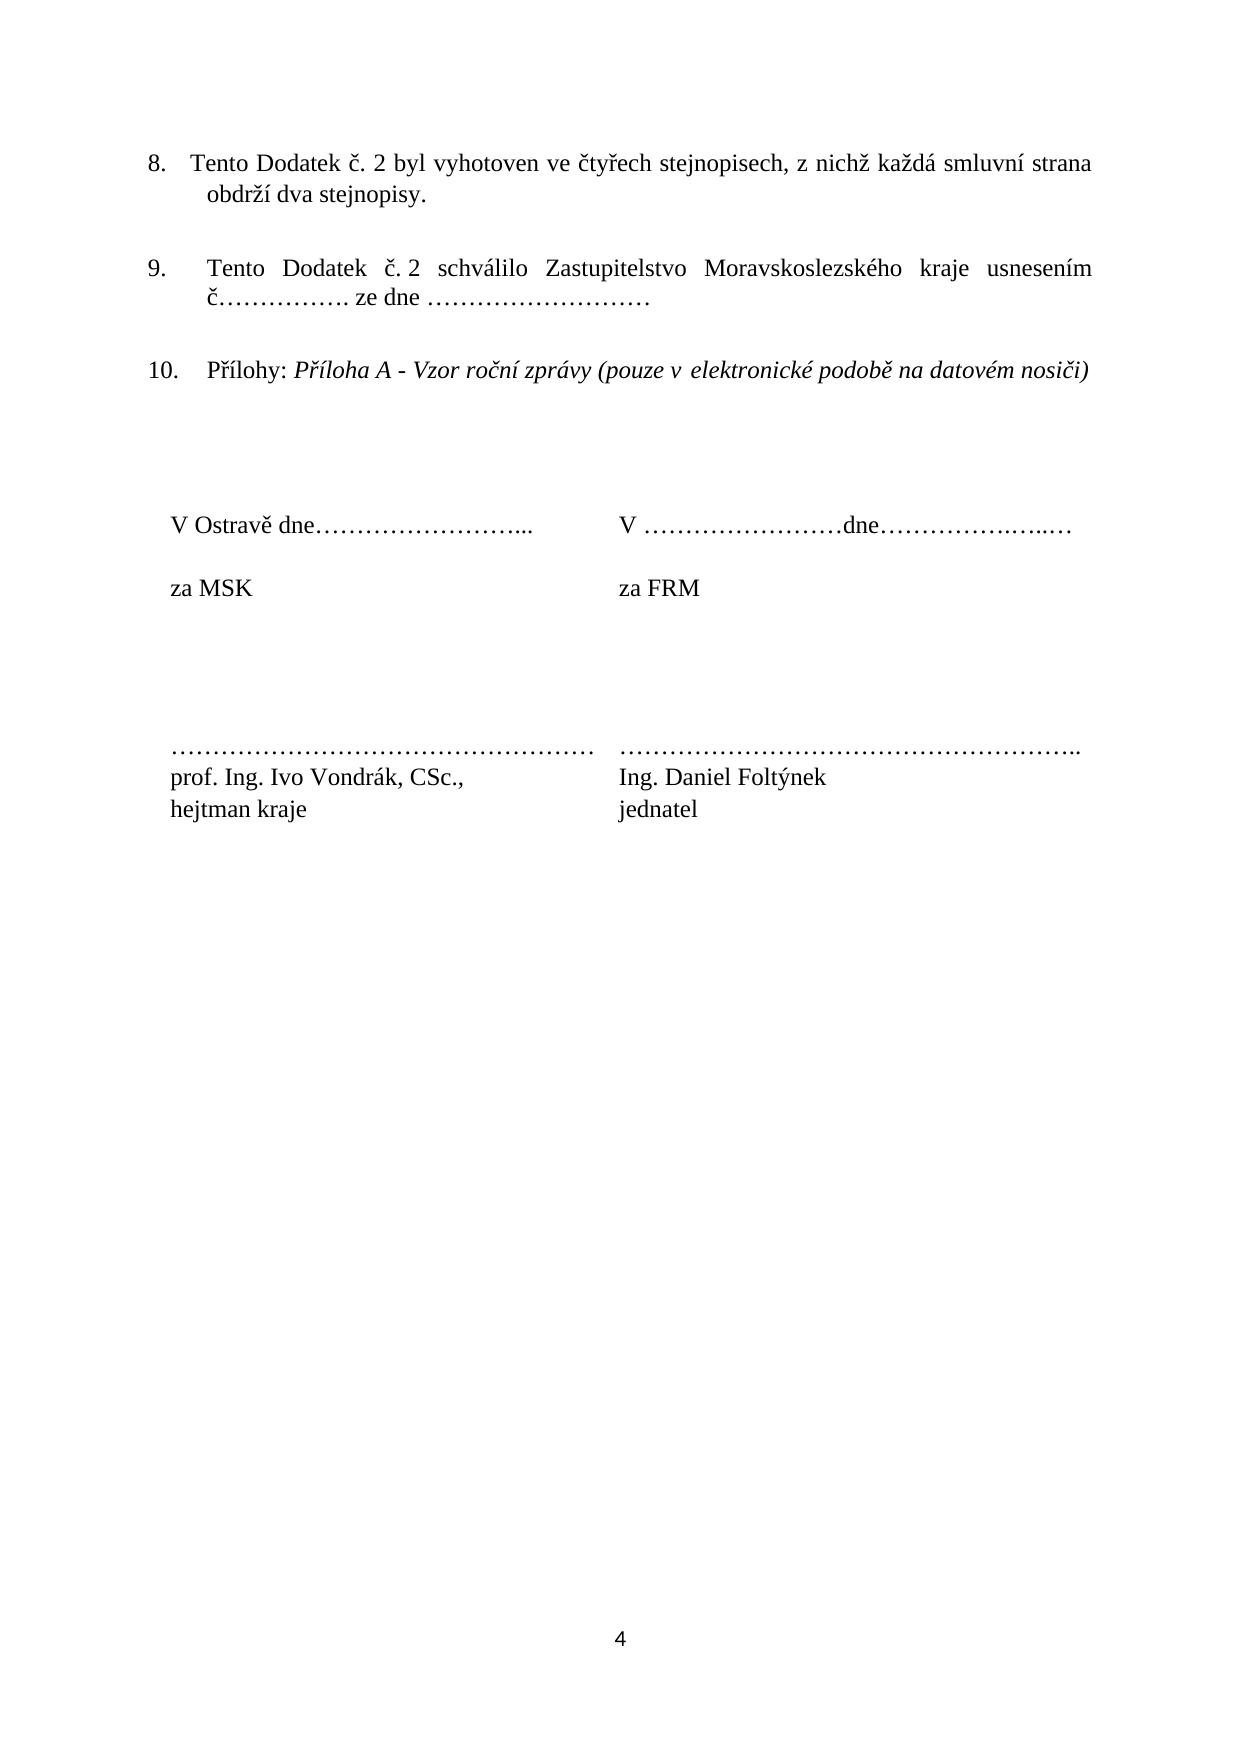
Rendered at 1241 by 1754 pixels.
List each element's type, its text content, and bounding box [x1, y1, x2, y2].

table_header V ……………………dne…………….…..… [608, 510, 1093, 573]
list Tento Dodatek č. 2 byl vyhotoven ve čtyřech stejnopisech, z nichž každá smluvní strana obdrží dva stejnopisy. [148, 148, 1093, 208]
table_cell …………………………………………… [159, 636, 607, 762]
table_cell Ing. Daniel Foltýnek jednatel [608, 762, 1093, 825]
list Přílohy: Příloha A - Vzor roční zprávy (pouze v elektronické podobě na datovém nosiči) [148, 355, 1093, 384]
table_header V Ostravě dne……………………... [159, 510, 607, 573]
table_cell prof. Ing. Ivo Vondrák, CSc., hejtman kraje [159, 762, 607, 825]
table_cell ……………………………………………….. [608, 636, 1093, 762]
list Tento Dodatek č. 2 schválilo Zastupitelstvo Moravskoslezského kraje usnesením č……………. ze dne ……………………… [148, 253, 1093, 311]
table_cell za FRM [608, 573, 1093, 636]
table_cell za MSK [159, 573, 607, 636]
